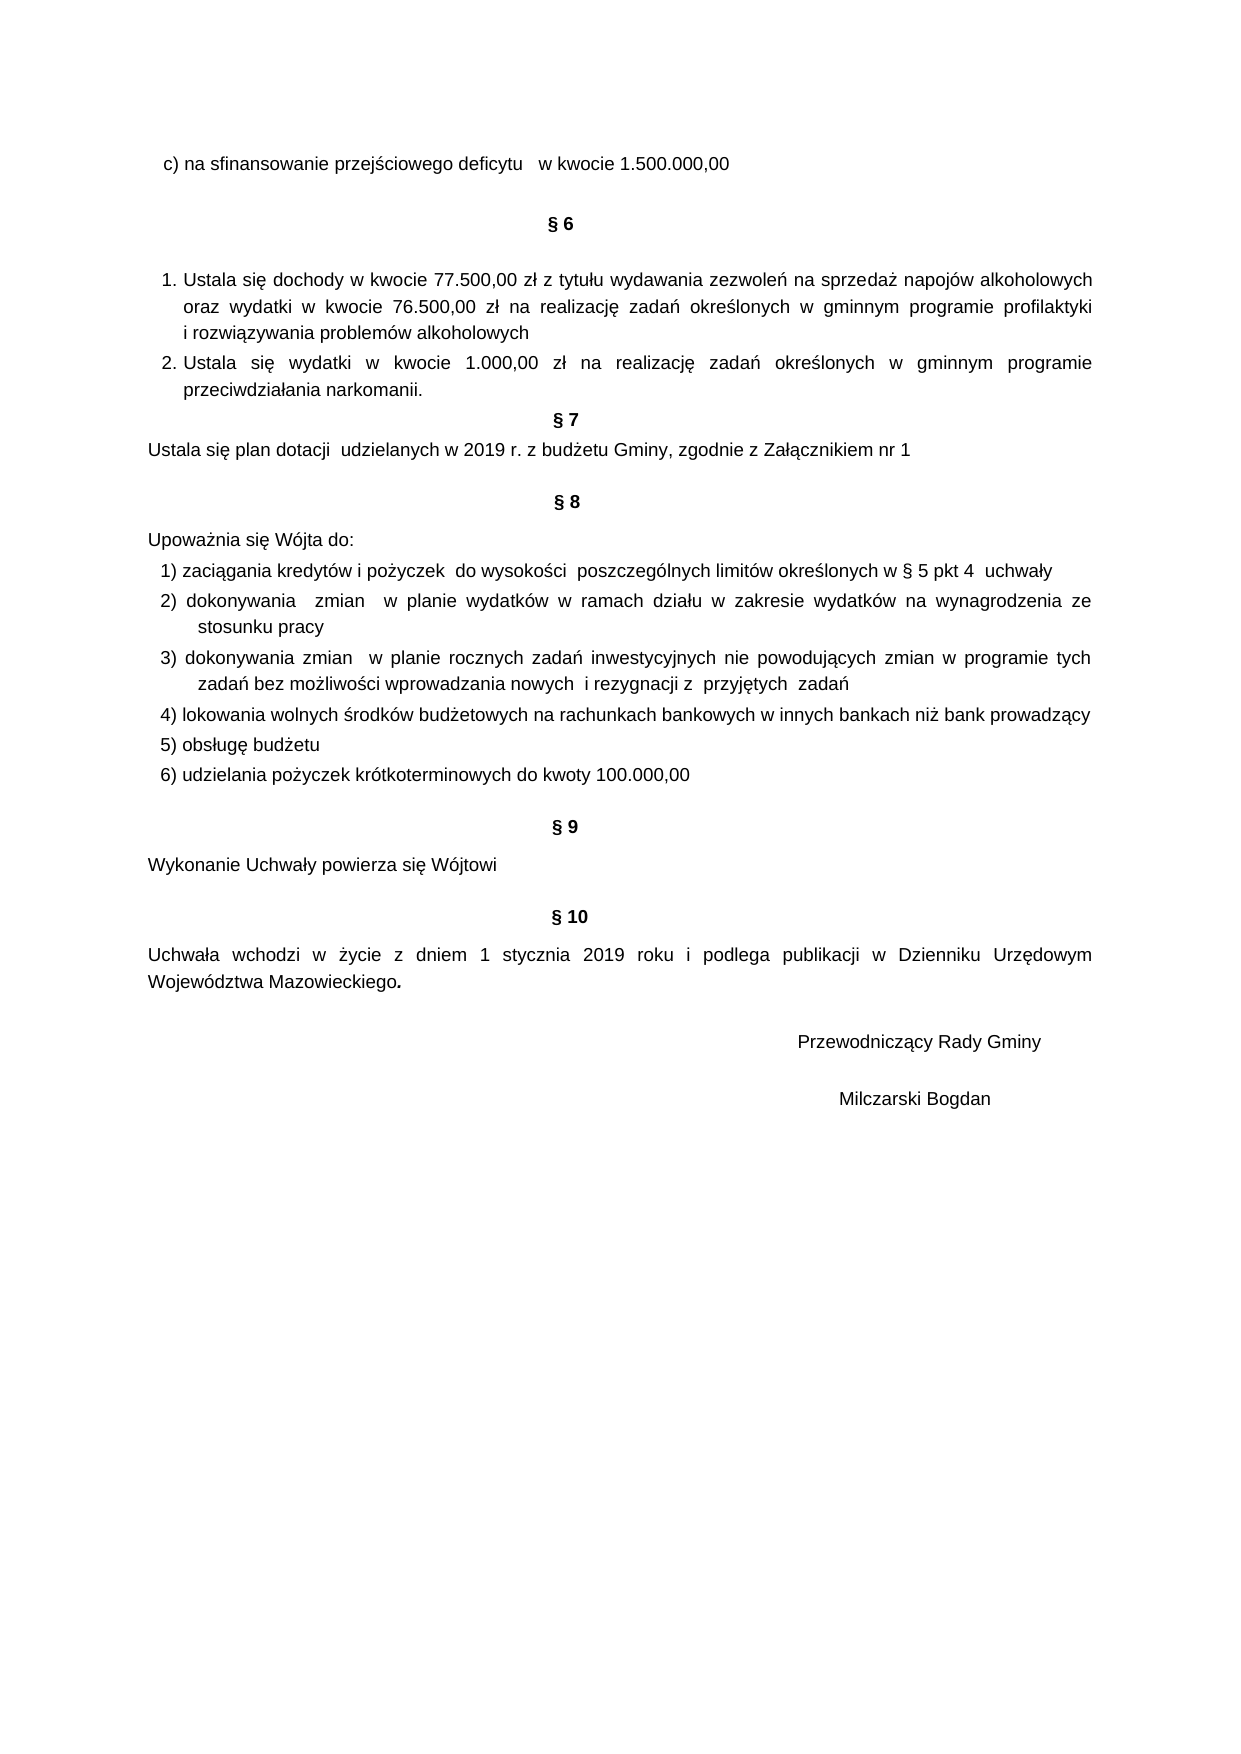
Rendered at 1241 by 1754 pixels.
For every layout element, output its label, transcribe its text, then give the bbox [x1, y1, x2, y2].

text c) na sfinansowanie przejściowego deficytu w kwocie 1.500.000,00 [148, 148, 1093, 174]
list obsługę budżetu [160, 729, 1093, 755]
list dokonywania zmian w planie rocznych zadań inwestycyjnych nie powodujących zmian w programie tych zadań bez możliwości wprowadzania nowych i rezygnacji z przyjętych zadań [160, 642, 1093, 694]
list lokowania wolnych środków budżetowych na rachunkach bankowych w innych bankach niż bank prowadzący [160, 699, 1093, 725]
text Wykonanie Uchwały powierza się Wójtowi [148, 849, 1093, 876]
text Przewodniczący Rady Gminy [797, 1027, 1093, 1079]
text § 10 [148, 901, 1093, 927]
text § 7 [148, 404, 1093, 430]
text 1. Ustala się dochody w kwocie 77.500,00 zł z tytułu wydawania zezwoleń na sprzedaż napojów alkoholowych oraz wydatki w kwocie 76.500,00 zł na realizację zadań określonych w gminnym programie profilaktyki i rozwiązywania problemów alkoholowych [148, 264, 1093, 343]
list dokonywania zmian w planie wydatków w ramach działu w zakresie wydatków na wynagrodzenia ze stosunku pracy [160, 585, 1093, 638]
text § 8 [148, 486, 1093, 512]
text Milczarski Bogdan [797, 1083, 1093, 1109]
text Ustala się plan dotacji udzielanych w 2019 r. z budżetu Gminy, zgodnie z Załącznikiem nr 1 [148, 434, 1093, 461]
text Upoważnia się Wójta do: [148, 524, 1093, 551]
text 2. Ustala się wydatki w kwocie 1.000,00 zł na realizację zadań określonych w gminnym programie przeciwdziałania narkomanii. [148, 347, 1093, 400]
list udzielania pożyczek krótkoterminowych do kwoty 100.000,00 [160, 759, 1093, 786]
list zaciągania kredytów i pożyczek do wysokości poszczególnych limitów określonych w § 5 pkt 4 uchwały [160, 555, 1093, 581]
text Uchwała wchodzi w życie z dniem 1 stycznia 2019 roku i podlega publikacji w Dzienniku Urzędowym Województwa Mazowieckiego. [148, 939, 1093, 992]
text § 6 [148, 208, 1093, 235]
text § 9 [148, 811, 1093, 837]
